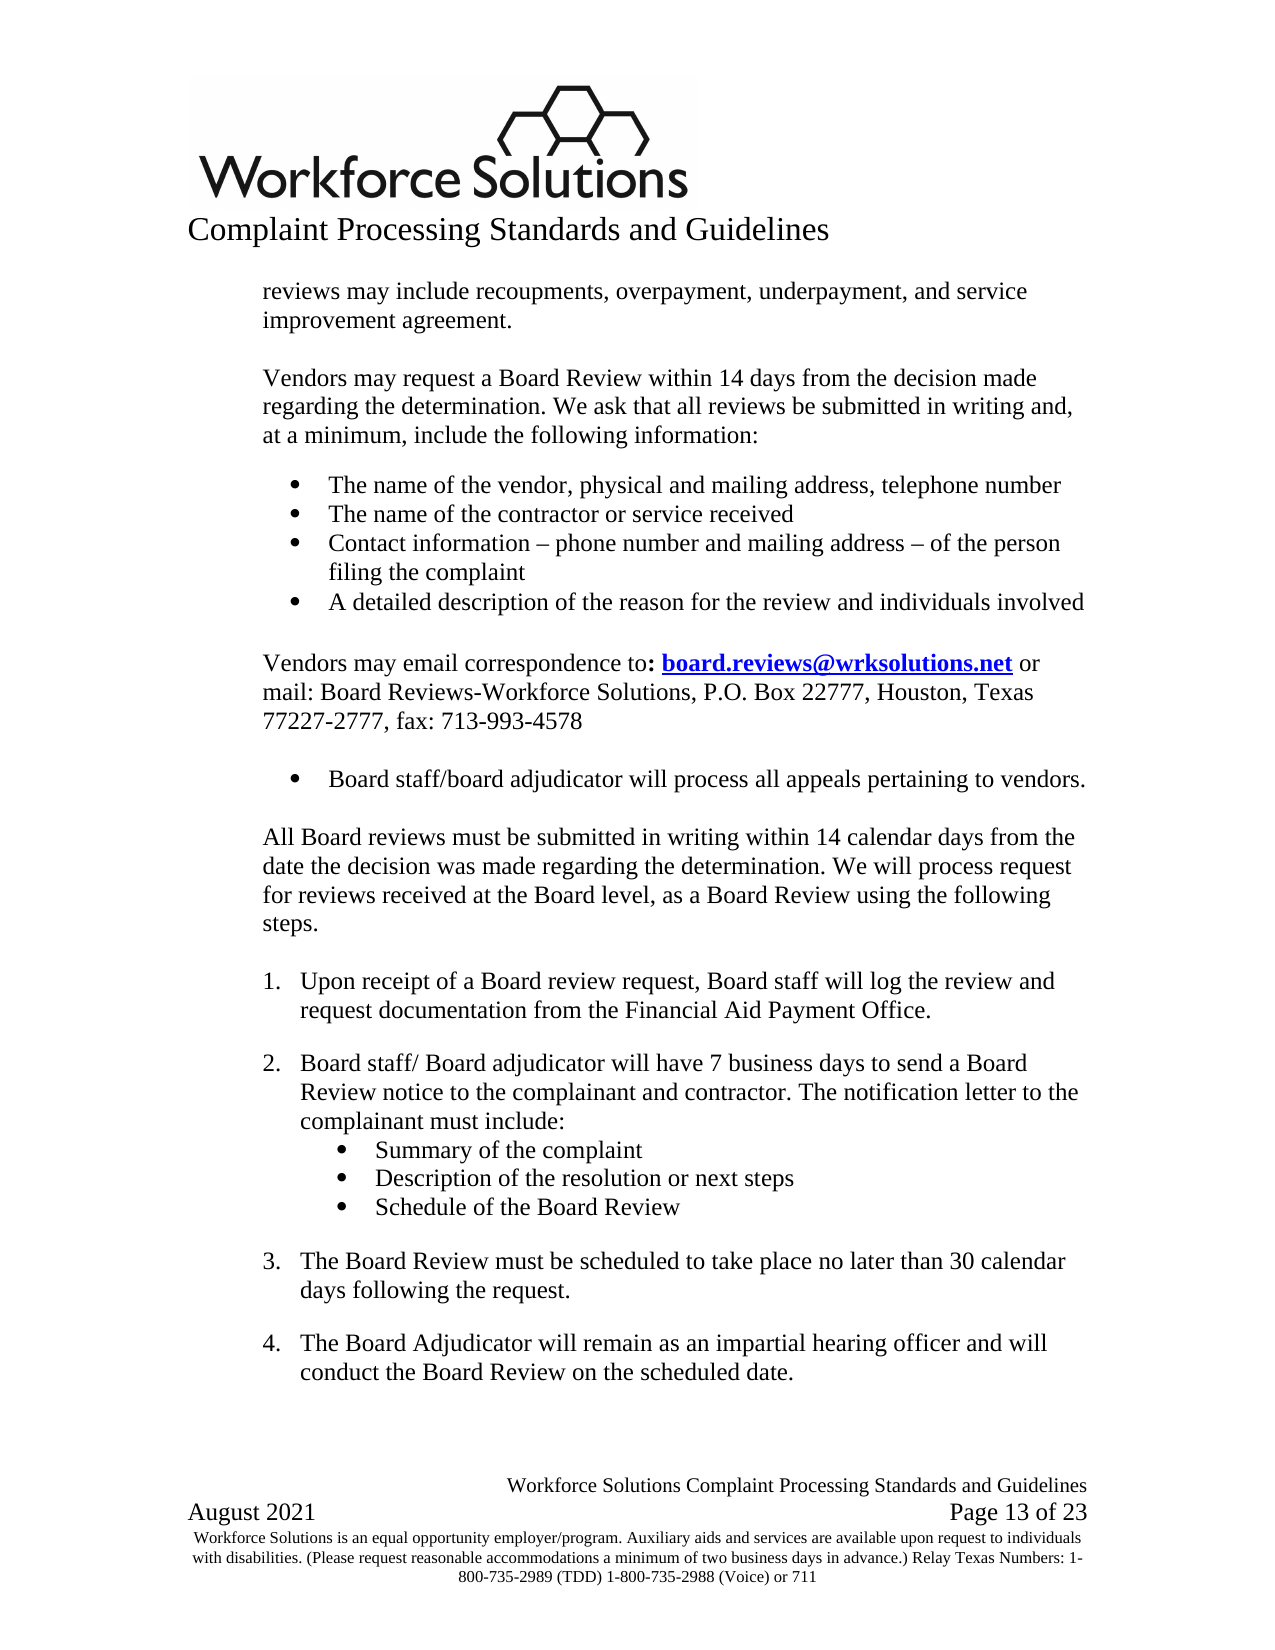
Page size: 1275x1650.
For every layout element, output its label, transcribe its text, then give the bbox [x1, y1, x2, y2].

list Contact information – phone number and mailing address – of the person filing the complaint [291, 528, 1106, 586]
list A detailed description of the reason for the review and individuals involved [291, 587, 1106, 615]
list Summary of the complaint [337, 1135, 1087, 1163]
text All Board reviews must be submitted in writing within 14 calendar days from the date the decision was made regarding the determination. We will process request for reviews received at the Board level, as a Board Review using the following steps. [262, 822, 1087, 937]
list Schedule of the Board Review [337, 1192, 1087, 1221]
list Upon receipt of a Board review request, Board staff will log the review and request documentation from the Financial Aid Payment Office. [262, 966, 1087, 1023]
list The Board Review must be scheduled to take place no later than 30 calendar days following the request. [262, 1246, 1071, 1303]
list Board staff/board adjudicator will process all appeals pertaining to vendors. [291, 764, 1106, 793]
text Vendors may email correspondence to: board.reviews@wrksolutions.net or mail: Board Reviews-Workforce Solutions, P.O. Box 22777, Houston, Texas 77227-2777, fax: 713-993-4578 [262, 648, 1087, 735]
list The name of the contractor or service received [291, 499, 1106, 528]
picture [187, 75, 699, 210]
list The name of the vendor, physical and mailing address, telephone number [291, 470, 1106, 498]
list The Board Adjudicator will remain as an impartial hearing officer and will conduct the Board Review on the scheduled date. [262, 1328, 1071, 1386]
list Description of the resolution or next steps [337, 1163, 1087, 1192]
list Board staff/ Board adjudicator will have 7 business days to send a Board Review notice to the complainant and contractor. The notification letter to the complainant must include: [262, 1048, 1087, 1135]
text Vendors may request a Board Review within 14 days from the decision made regarding the determination. We ask that all reviews be submitted in writing and, at a minimum, include the following information: [262, 363, 1087, 449]
